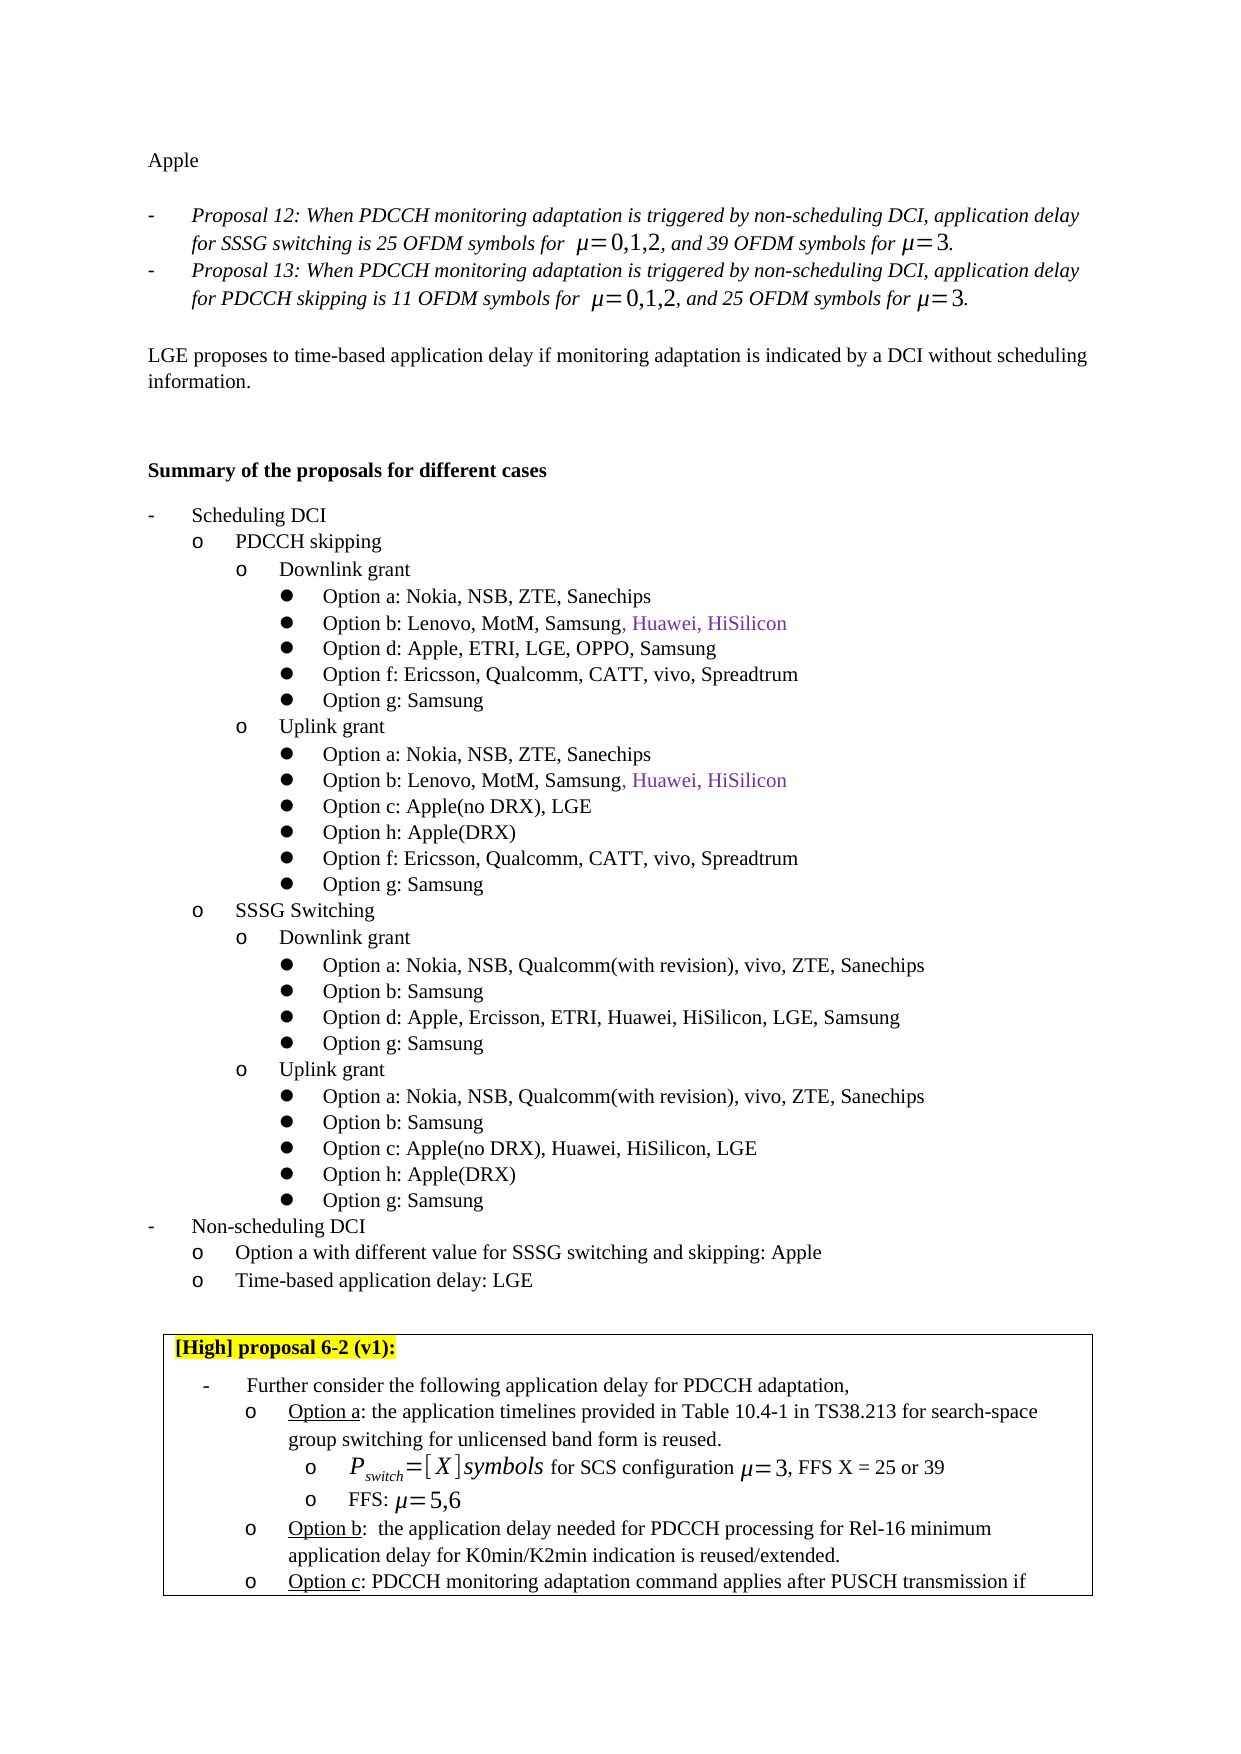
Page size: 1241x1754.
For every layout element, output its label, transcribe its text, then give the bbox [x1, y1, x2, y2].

list Option a: Nokia, NSB, ZTE, Sanechips [279, 742, 1092, 766]
list Option a with different value for SSSG switching and skipping: Apple [191, 1240, 1092, 1266]
text Apple [148, 148, 1092, 172]
list Proposal 12: When PDCCH monitoring adaptation is triggered by non-scheduling DCI, application delay for SSSG switching is 25 OFDM symbols for , and 39 OFDM symbols for . [148, 203, 1092, 256]
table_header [164, 1335, 1092, 1595]
list Option h: Apple(DRX) [279, 820, 1092, 844]
list Option f: Ericsson, Qualcomm, CATT, vivo, Spreadtrum [279, 846, 1092, 870]
list Option g: Samsung [279, 872, 1092, 896]
text LGE proposes to time-based application delay if monitoring adaptation is indicated by a DCI without scheduling information. [148, 343, 1092, 393]
text Summary of the proposals for different cases [148, 458, 1092, 482]
list Scheduling DCI [148, 503, 1092, 527]
list Option g: Samsung [279, 688, 1092, 712]
list Downlink grant [235, 557, 1092, 582]
list Option g: Samsung [279, 1188, 1092, 1212]
list Option b: Samsung [279, 979, 1092, 1003]
list Option a: Nokia, NSB, ZTE, Sanechips [279, 584, 1092, 608]
list Option c: Apple(no DRX), Huawei, HiSilicon, LGE [279, 1136, 1092, 1160]
list Option f: Ericsson, Qualcomm, CATT, vivo, Spreadtrum [279, 662, 1092, 686]
list Option h: Apple(DRX) [279, 1162, 1092, 1186]
list Option d: Apple, Ercisson, ETRI, Huawei, HiSilicon, LGE, Samsung [279, 1005, 1092, 1029]
list Proposal 13: When PDCCH monitoring adaptation is triggered by non-scheduling DCI, application delay for PDCCH skipping is 11 OFDM symbols for , and 25 OFDM symbols for . [148, 258, 1092, 312]
list PDCCH skipping [191, 529, 1092, 555]
list Time-based application delay: LGE [191, 1268, 1092, 1293]
list Option g: Samsung [279, 1031, 1092, 1055]
list Option d: Apple, ETRI, LGE, OPPO, Samsung [279, 636, 1092, 660]
list SSSG Switching [191, 897, 1092, 923]
list Downlink grant [235, 925, 1092, 951]
list Uplink grant [235, 714, 1092, 740]
list Option b: Samsung [279, 1110, 1092, 1134]
list Uplink grant [235, 1057, 1092, 1082]
list Option c: Apple(no DRX), LGE [279, 794, 1092, 818]
list Option a: Nokia, NSB, Qualcomm(with revision), vivo, ZTE, Sanechips [279, 953, 1092, 977]
list Option b: Lenovo, MotM, Samsung, Huawei, HiSilicon [279, 610, 1092, 634]
list Non-scheduling DCI [148, 1214, 1092, 1238]
list Option a: Nokia, NSB, Qualcomm(with revision), vivo, ZTE, Sanechips [279, 1084, 1092, 1108]
list Option b: Lenovo, MotM, Samsung, Huawei, HiSilicon [279, 768, 1092, 792]
